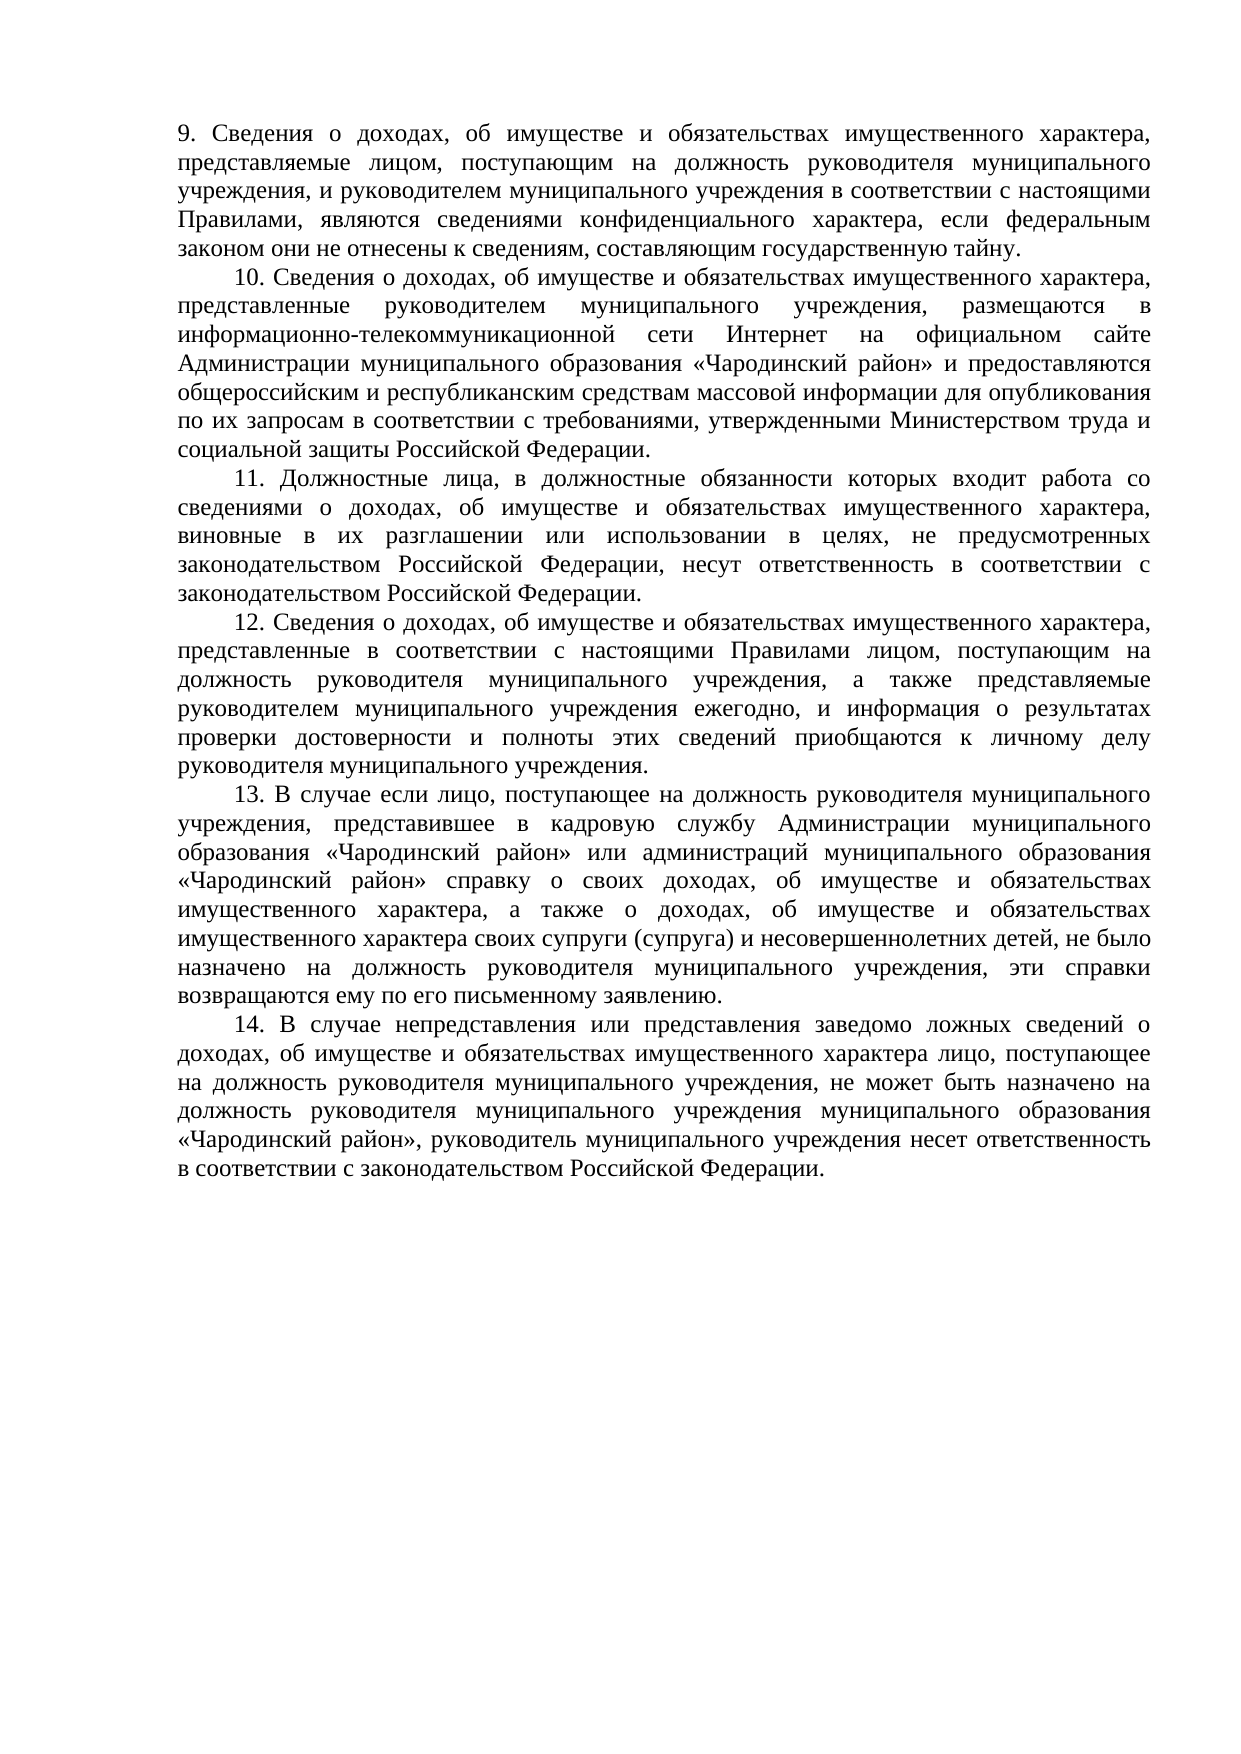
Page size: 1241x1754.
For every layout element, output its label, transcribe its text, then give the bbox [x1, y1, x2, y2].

text 13. В случае если лицо, поступающее на должность руководителя муниципального учреждения, представившее в кадровую службу Администрации муниципального образования «Чародинский район» или администраций муниципального образования «Чародинский район» справку о своих доходах, об имуществе и обязательствах имущественного характера, а также о доходах, об имуществе и обязательствах имущественного характера своих супруги (супруга) и несовершеннолетних детей, не было назначено на должность руководителя муниципального учреждения, эти справки возвращаются ему по его письменному заявлению. [177, 779, 1152, 1009]
text 14. В случае непредставления или представления заведомо ложных сведений о доходах, об имуществе и обязательствах имущественного характера лицо, поступающее на должность руководителя муниципального учреждения, не может быть назначено на должность руководителя муниципального учреждения муниципального образования «Чародинский район», руководитель муниципального учреждения несет ответственность в соответствии с законодательством Российской Федерации. [177, 1009, 1152, 1182]
text 10. Сведения о доходах, об имуществе и обязательствах имущественного характера, представленные руководителем муниципального учреждения, размещаются в информационно-телекоммуникационной сети Интернет на официальном сайте Администрации муниципального образования «Чародинский район» и предоставляются общероссийским и республиканским средствам массовой информации для опубликования по их запросам в соответствии с требованиями, утвержденными Министерством труда и социальной защиты Российской Федерации. [177, 262, 1152, 463]
text 9. Сведения о доходах, об имуществе и обязательствах имущественного характера, представляемые лицом, поступающим на должность руководителя муниципального учреждения, и руководителем муниципального учреждения в соответствии с настоящими Правилами, являются сведениями конфиденциального характера, если федеральным законом они не отнесены к сведениям, составляющим государственную тайну. [177, 118, 1152, 262]
text 11. Должностные лица, в должностные обязанности которых входит работа со сведениями о доходах, об имуществе и обязательствах имущественного характера, виновные в их разглашении или использовании в целях, не предусмотренных законодательством Российской Федерации, несут ответственность в соответствии с законодательством Российской Федерации. [177, 463, 1152, 607]
text 12. Сведения о доходах, об имуществе и обязательствах имущественного характера, представленные в соответствии с настоящими Правилами лицом, поступающим на должность руководителя муниципального учреждения, а также представляемые руководителем муниципального учреждения ежегодно, и информация о результатах проверки достоверности и полноты этих сведений приобщаются к личному делу руководителя муниципального учреждения. [177, 607, 1152, 779]
